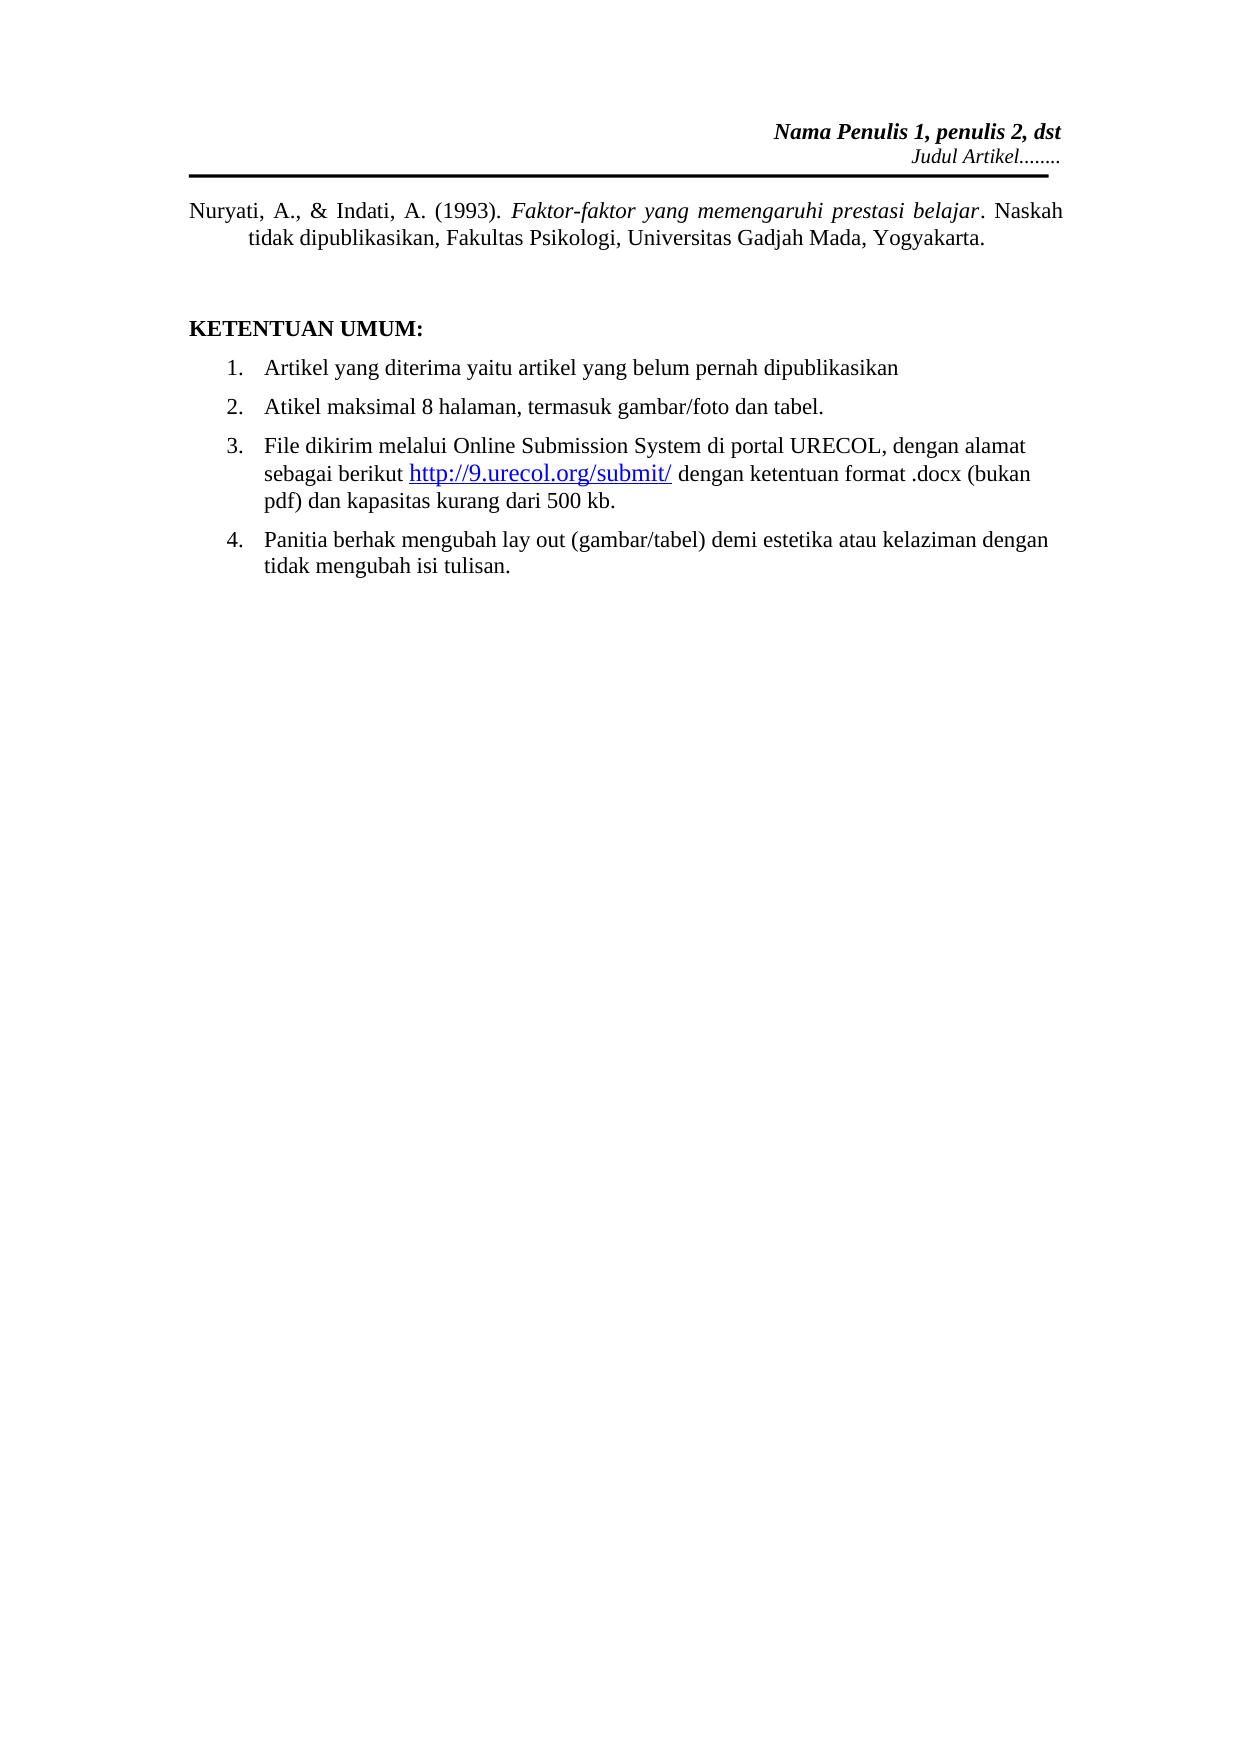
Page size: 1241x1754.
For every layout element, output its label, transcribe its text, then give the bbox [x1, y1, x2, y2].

list Panitia berhak mengubah lay out (gambar/tabel) demi estetika atau kelaziman dengan tidak mengubah isi tulisan. [226, 526, 1063, 578]
list File dikirim melalui Online Submission System di portal URECOL, dengan alamat sebagai berikut http://9.urecol.org/submit/ dengan ketentuan format .docx (bukan pdf) dan kapasitas kurang dari 500 kb. [226, 432, 1063, 513]
list Artikel yang diterima yaitu artikel yang belum pernah dipublikasikan [226, 354, 1063, 380]
list KETENTUAN UMUM: [189, 315, 1063, 342]
text Nuryati, A., & Indati, A. (1993). Faktor-faktor yang memengaruhi prestasi belajar. Naskah tidak dipublikasikan, Fakultas Psikologi, Universitas Gadjah Mada, Yogyakarta. [189, 197, 1063, 250]
list Atikel maksimal 8 halaman, termasuk gambar/foto dan tabel. [226, 393, 1063, 419]
